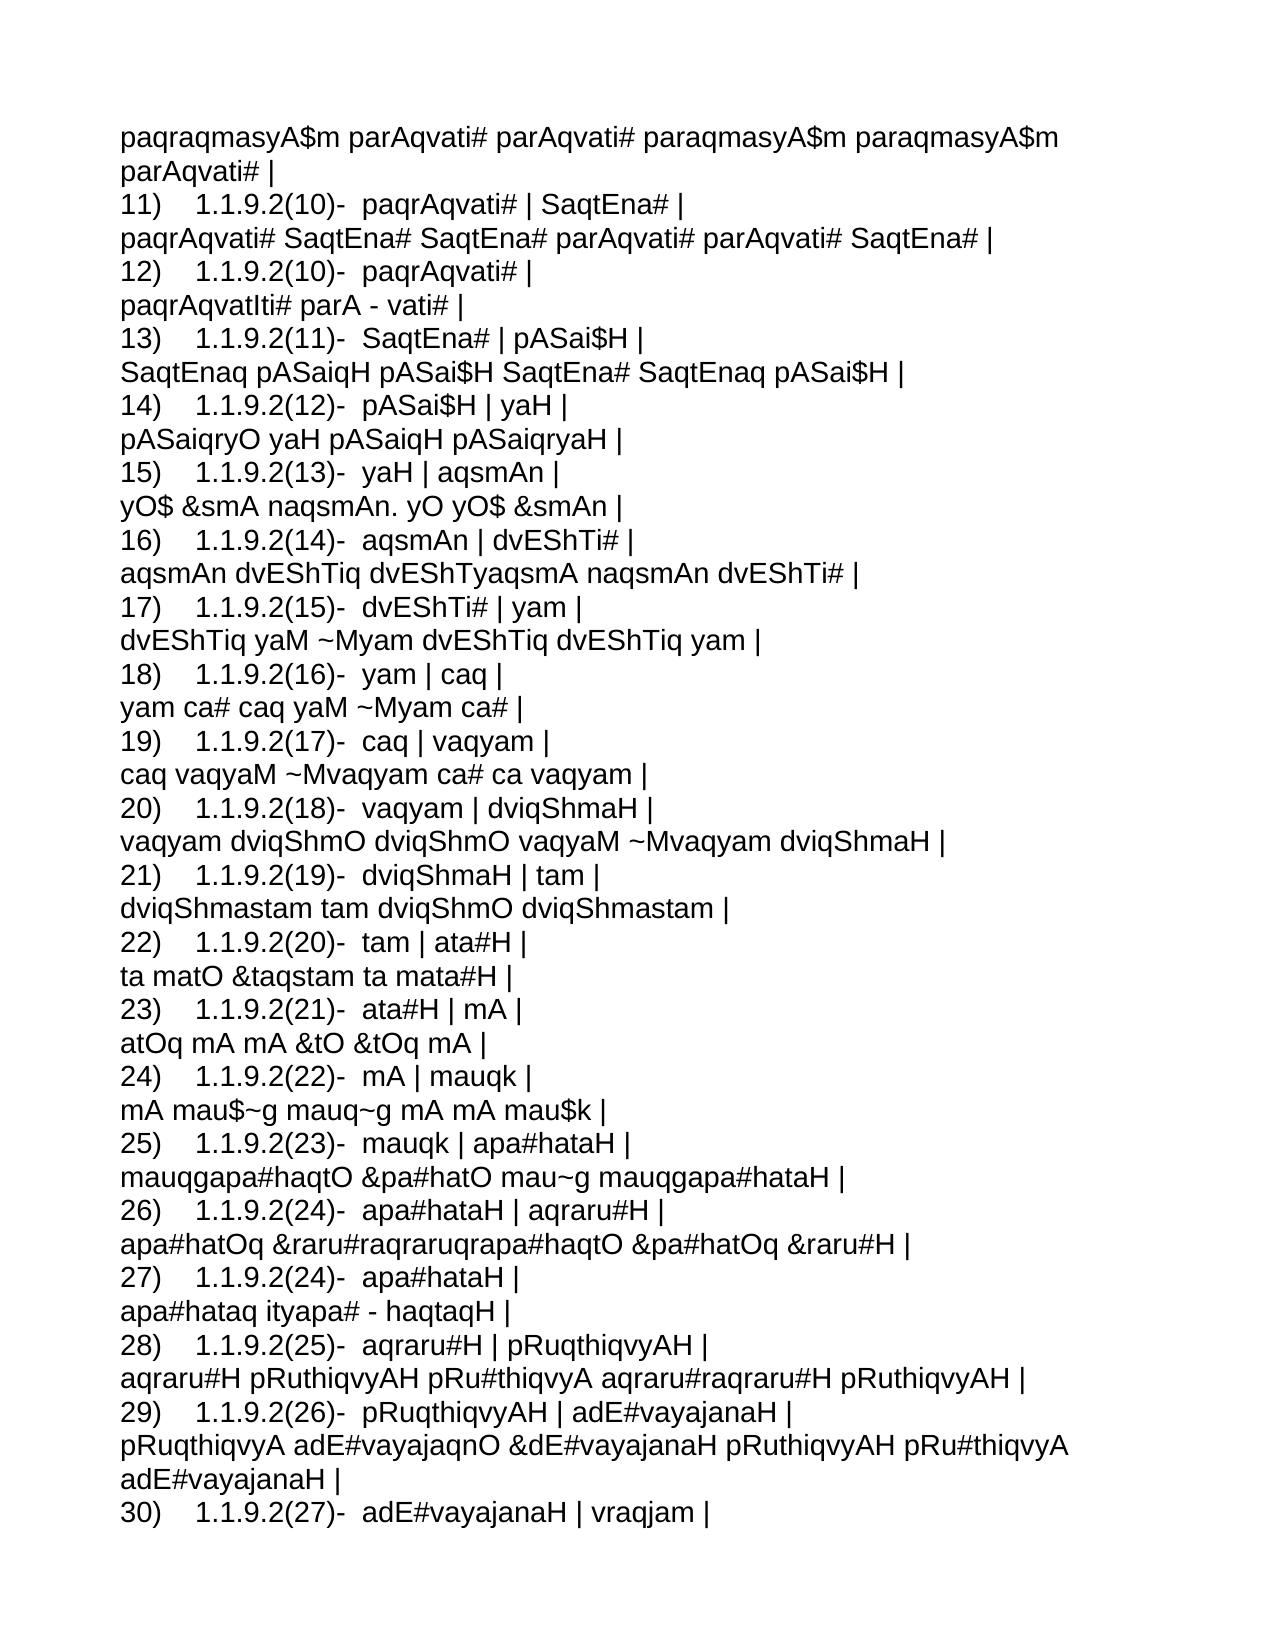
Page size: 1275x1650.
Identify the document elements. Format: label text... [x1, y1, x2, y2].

text 11) 1.1.9.2(10)- paqrAqvati# | SaqtEna# | [120, 187, 1200, 221]
text SaqtEnaq pASaiqH pASai$H SaqtEna# SaqtEnaq pASai$H | [120, 355, 1200, 388]
text 25) 1.1.9.2(23)- mauqk | apa#hataH | [120, 1126, 1200, 1160]
text paqrAqvati# SaqtEna# SaqtEna# parAqvati# parAqvati# SaqtEna# | [120, 221, 1200, 254]
text 19) 1.1.9.2(17)- caq | vaqyam | [120, 724, 1200, 757]
text yam ca# caq yaM ~Myam ca# | [120, 690, 1200, 724]
text mA mau$~g mauq~g mA mA mau$k | [120, 1093, 1200, 1126]
text 14) 1.1.9.2(12)- pASai$H | yaH | [120, 388, 1200, 422]
text 26) 1.1.9.2(24)- apa#hataH | aqraru#H | [120, 1193, 1200, 1227]
text paqraqmasyA$m parAqvati# parAqvati# paraqmasyA$m paraqmasyA$m parAqvati# | [120, 120, 1200, 187]
text vaqyam dviqShmO dviqShmO vaqyaM ~Mvaqyam dviqShmaH | [120, 824, 1200, 858]
text mauqgapa#haqtO &pa#hatO mau~g mauqgapa#hataH | [120, 1160, 1200, 1193]
text 17) 1.1.9.2(15)- dvEShTi# | yam | [120, 589, 1200, 623]
text apa#hatOq &raru#raqraruqrapa#haqtO &pa#hatOq &raru#H | [120, 1227, 1200, 1260]
text 20) 1.1.9.2(18)- vaqyam | dviqShmaH | [120, 791, 1200, 824]
text 30) 1.1.9.2(27)- adE#vayajanaH | vraqjam | [120, 1495, 1200, 1529]
text ta matO &taqstam ta mata#H | [120, 958, 1200, 992]
text 24) 1.1.9.2(22)- mA | mauqk | [120, 1059, 1200, 1093]
text 18) 1.1.9.2(16)- yam | caq | [120, 657, 1200, 690]
text pRuqthiqvyA adE#vayajaqnO &dE#vayajanaH pRuthiqvyAH pRu#thiqvyA adE#vayajanaH | [120, 1428, 1200, 1495]
text yO$ &smA naqsmAn. yO yO$ &smAn | [120, 489, 1200, 522]
text caq vaqyaM ~Mvaqyam ca# ca vaqyam | [120, 757, 1200, 791]
text atOq mA mA &tO &tOq mA | [120, 1026, 1200, 1059]
text 29) 1.1.9.2(26)- pRuqthiqvyAH | adE#vayajanaH | [120, 1394, 1200, 1428]
text dviqShmastam tam dviqShmO dviqShmastam | [120, 891, 1200, 925]
text 27) 1.1.9.2(24)- apa#hataH | [120, 1260, 1200, 1294]
text dvEShTiq yaM ~Myam dvEShTiq dvEShTiq yam | [120, 623, 1200, 657]
text 13) 1.1.9.2(11)- SaqtEna# | pASai$H | [120, 321, 1200, 355]
text 22) 1.1.9.2(20)- tam | ata#H | [120, 925, 1200, 958]
text pASaiqryO yaH pASaiqH pASaiqryaH | [120, 422, 1200, 455]
text paqrAqvatIti# parA - vati# | [120, 288, 1200, 321]
text 15) 1.1.9.2(13)- yaH | aqsmAn | [120, 455, 1200, 489]
text 21) 1.1.9.2(19)- dviqShmaH | tam | [120, 858, 1200, 891]
text apa#hataq ityapa# - haqtaqH | [120, 1294, 1200, 1327]
text aqsmAn dvEShTiq dvEShTyaqsmA naqsmAn dvEShTi# | [120, 556, 1200, 589]
text 12) 1.1.9.2(10)- paqrAqvati# | [120, 254, 1200, 288]
text 28) 1.1.9.2(25)- aqraru#H | pRuqthiqvyAH | [120, 1327, 1200, 1361]
text aqraru#H pRuthiqvyAH pRu#thiqvyA aqraru#raqraru#H pRuthiqvyAH | [120, 1361, 1200, 1394]
text 23) 1.1.9.2(21)- ata#H | mA | [120, 992, 1200, 1026]
text 16) 1.1.9.2(14)- aqsmAn | dvEShTi# | [120, 522, 1200, 556]
